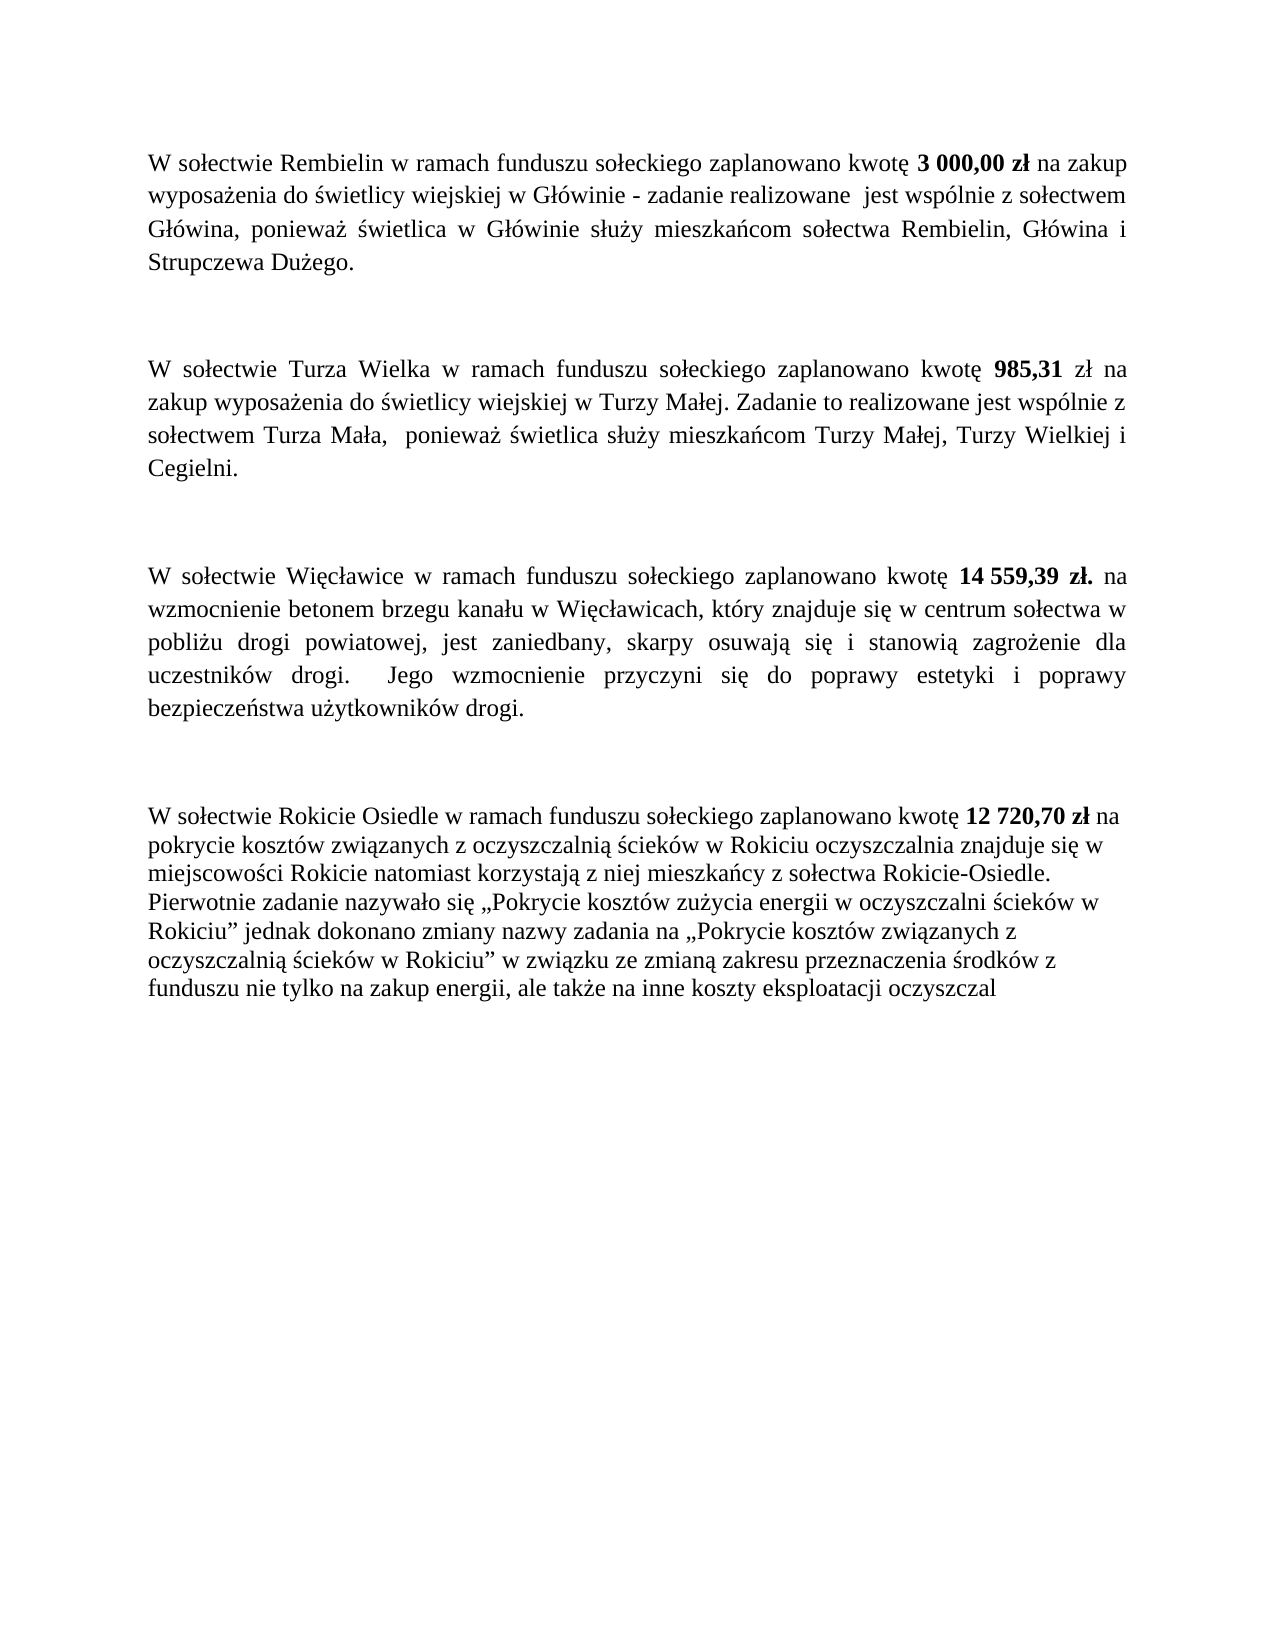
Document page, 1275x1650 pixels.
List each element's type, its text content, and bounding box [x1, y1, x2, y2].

text W sołectwie Więcławice w ramach funduszu sołeckiego zaplanowano kwotę 14 559,39 zł. na wzmocnienie betonem brzegu kanału w Więcławicach, który znajduje się w centrum sołectwa w pobliżu drogi powiatowej, jest zaniedbany, skarpy osuwają się i stanowią zagrożenie dla uczestników drogi. Jego wzmocnienie przyczyni się do poprawy estetyki i poprawy bezpieczeństwa użytkowników drogi. [148, 561, 1127, 722]
text W sołectwie Rokicie Osiedle w ramach funduszu sołeckiego zaplanowano kwotę 12 720,70 zł na pokrycie kosztów związanych z oczyszczalnią ścieków w Rokiciu oczyszczalnia znajduje się w miejscowości Rokicie natomiast korzystają z niej mieszkańcy z sołectwa Rokicie-Osiedle. Pierwotnie zadanie nazywało się „Pokrycie kosztów zużycia energii w oczyszczalni ścieków w Rokiciu” jednak dokonano zmiany nazwy zadania na „Pokrycie kosztów związanych z oczyszczalnią ścieków w Rokiciu” w związku ze zmianą zakresu przeznaczenia środków z funduszu nie tylko na zakup energii, ale także na inne koszty eksploatacji oczyszczal [148, 801, 1127, 1002]
text W sołectwie Turza Wielka w ramach funduszu sołeckiego zaplanowano kwotę 985,31 zł na zakup wyposażenia do świetlicy wiejskiej w Turzy Małej. Zadanie to realizowane jest wspólnie z sołectwem Turza Mała, ponieważ świetlica służy mieszkańcom Turzy Małej, Turzy Wielkiej i Cegielni. [148, 354, 1127, 482]
text W sołectwie Rembielin w ramach funduszu sołeckiego zaplanowano kwotę 3 000,00 zł na zakup wyposażenia do świetlicy wiejskiej w Główinie - zadanie realizowane jest wspólnie z sołectwem Główina, ponieważ świetlica w Główinie służy mieszkańcom sołectwa Rembielin, Główina i Strupczewa Dużego. [148, 148, 1127, 275]
